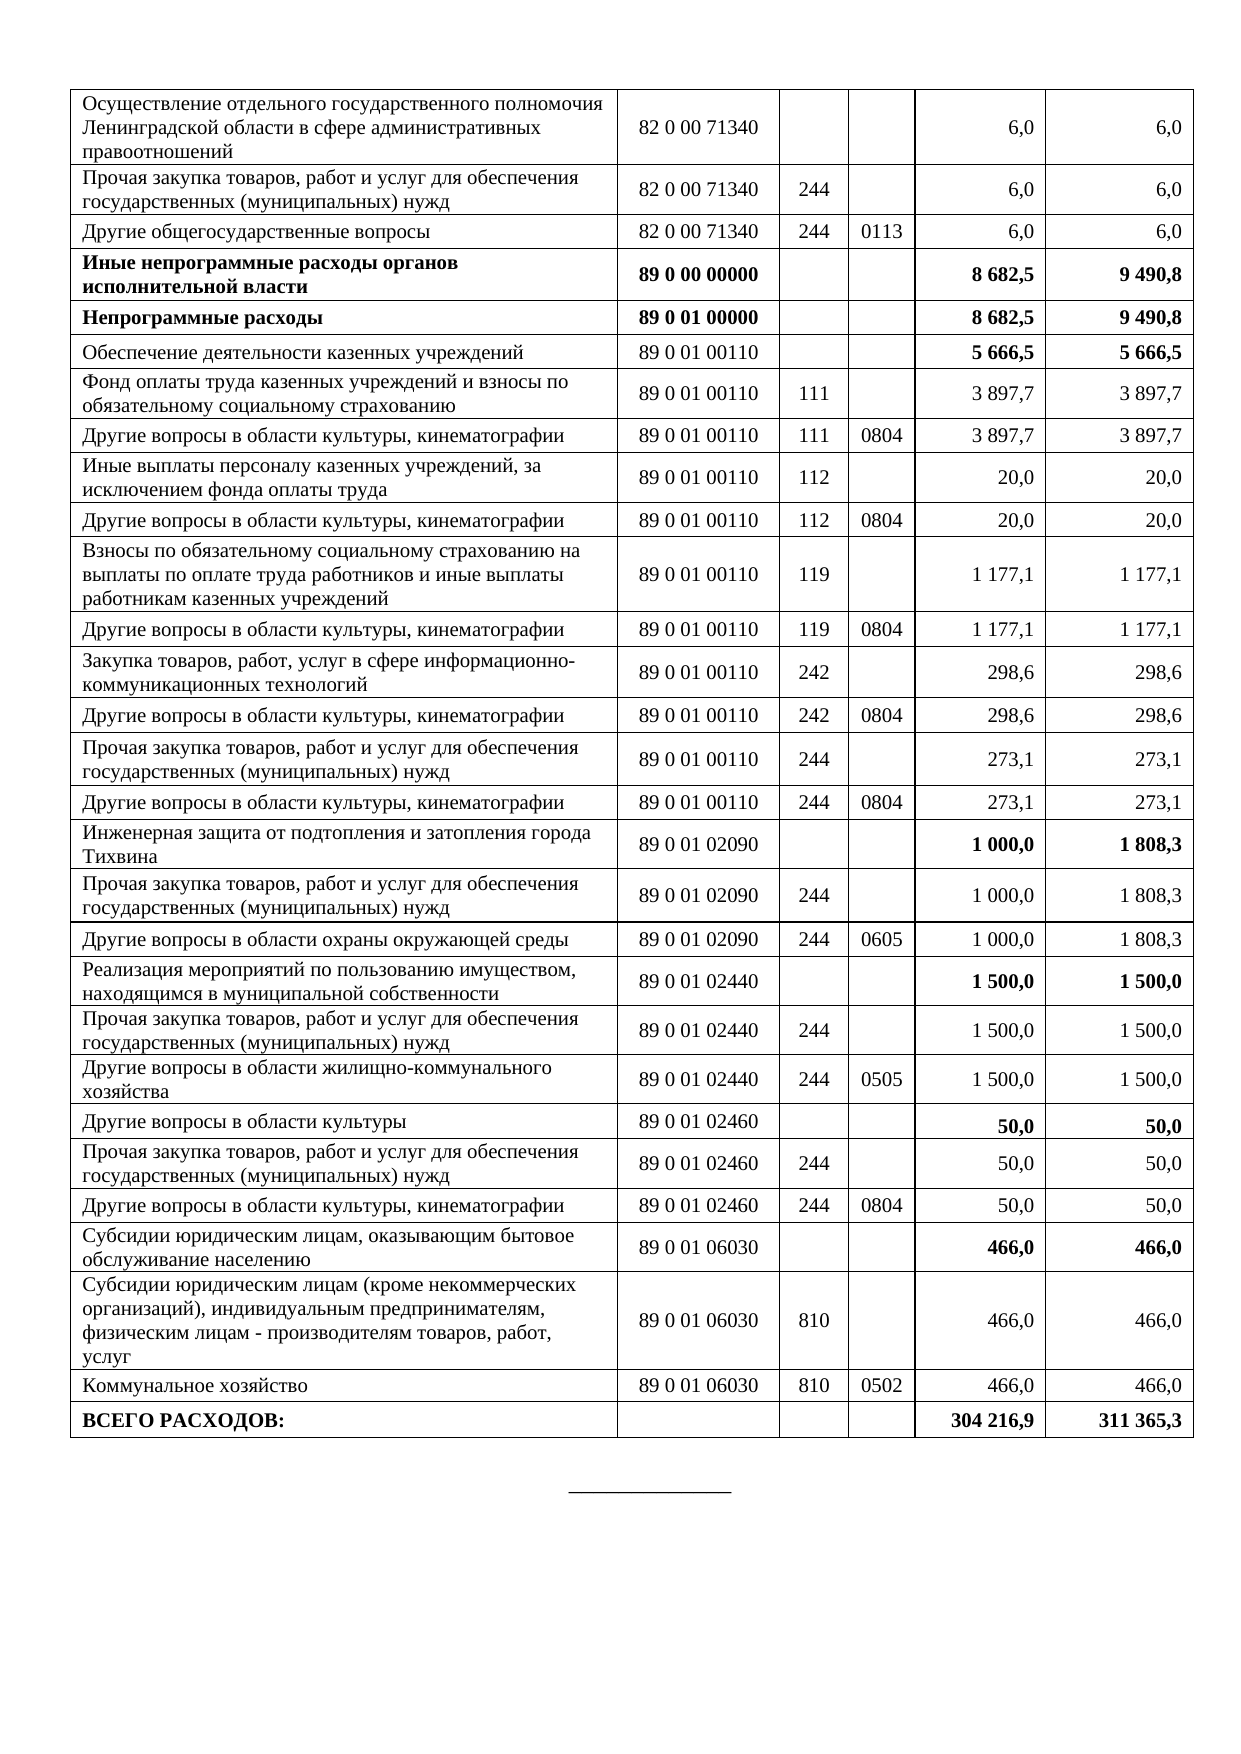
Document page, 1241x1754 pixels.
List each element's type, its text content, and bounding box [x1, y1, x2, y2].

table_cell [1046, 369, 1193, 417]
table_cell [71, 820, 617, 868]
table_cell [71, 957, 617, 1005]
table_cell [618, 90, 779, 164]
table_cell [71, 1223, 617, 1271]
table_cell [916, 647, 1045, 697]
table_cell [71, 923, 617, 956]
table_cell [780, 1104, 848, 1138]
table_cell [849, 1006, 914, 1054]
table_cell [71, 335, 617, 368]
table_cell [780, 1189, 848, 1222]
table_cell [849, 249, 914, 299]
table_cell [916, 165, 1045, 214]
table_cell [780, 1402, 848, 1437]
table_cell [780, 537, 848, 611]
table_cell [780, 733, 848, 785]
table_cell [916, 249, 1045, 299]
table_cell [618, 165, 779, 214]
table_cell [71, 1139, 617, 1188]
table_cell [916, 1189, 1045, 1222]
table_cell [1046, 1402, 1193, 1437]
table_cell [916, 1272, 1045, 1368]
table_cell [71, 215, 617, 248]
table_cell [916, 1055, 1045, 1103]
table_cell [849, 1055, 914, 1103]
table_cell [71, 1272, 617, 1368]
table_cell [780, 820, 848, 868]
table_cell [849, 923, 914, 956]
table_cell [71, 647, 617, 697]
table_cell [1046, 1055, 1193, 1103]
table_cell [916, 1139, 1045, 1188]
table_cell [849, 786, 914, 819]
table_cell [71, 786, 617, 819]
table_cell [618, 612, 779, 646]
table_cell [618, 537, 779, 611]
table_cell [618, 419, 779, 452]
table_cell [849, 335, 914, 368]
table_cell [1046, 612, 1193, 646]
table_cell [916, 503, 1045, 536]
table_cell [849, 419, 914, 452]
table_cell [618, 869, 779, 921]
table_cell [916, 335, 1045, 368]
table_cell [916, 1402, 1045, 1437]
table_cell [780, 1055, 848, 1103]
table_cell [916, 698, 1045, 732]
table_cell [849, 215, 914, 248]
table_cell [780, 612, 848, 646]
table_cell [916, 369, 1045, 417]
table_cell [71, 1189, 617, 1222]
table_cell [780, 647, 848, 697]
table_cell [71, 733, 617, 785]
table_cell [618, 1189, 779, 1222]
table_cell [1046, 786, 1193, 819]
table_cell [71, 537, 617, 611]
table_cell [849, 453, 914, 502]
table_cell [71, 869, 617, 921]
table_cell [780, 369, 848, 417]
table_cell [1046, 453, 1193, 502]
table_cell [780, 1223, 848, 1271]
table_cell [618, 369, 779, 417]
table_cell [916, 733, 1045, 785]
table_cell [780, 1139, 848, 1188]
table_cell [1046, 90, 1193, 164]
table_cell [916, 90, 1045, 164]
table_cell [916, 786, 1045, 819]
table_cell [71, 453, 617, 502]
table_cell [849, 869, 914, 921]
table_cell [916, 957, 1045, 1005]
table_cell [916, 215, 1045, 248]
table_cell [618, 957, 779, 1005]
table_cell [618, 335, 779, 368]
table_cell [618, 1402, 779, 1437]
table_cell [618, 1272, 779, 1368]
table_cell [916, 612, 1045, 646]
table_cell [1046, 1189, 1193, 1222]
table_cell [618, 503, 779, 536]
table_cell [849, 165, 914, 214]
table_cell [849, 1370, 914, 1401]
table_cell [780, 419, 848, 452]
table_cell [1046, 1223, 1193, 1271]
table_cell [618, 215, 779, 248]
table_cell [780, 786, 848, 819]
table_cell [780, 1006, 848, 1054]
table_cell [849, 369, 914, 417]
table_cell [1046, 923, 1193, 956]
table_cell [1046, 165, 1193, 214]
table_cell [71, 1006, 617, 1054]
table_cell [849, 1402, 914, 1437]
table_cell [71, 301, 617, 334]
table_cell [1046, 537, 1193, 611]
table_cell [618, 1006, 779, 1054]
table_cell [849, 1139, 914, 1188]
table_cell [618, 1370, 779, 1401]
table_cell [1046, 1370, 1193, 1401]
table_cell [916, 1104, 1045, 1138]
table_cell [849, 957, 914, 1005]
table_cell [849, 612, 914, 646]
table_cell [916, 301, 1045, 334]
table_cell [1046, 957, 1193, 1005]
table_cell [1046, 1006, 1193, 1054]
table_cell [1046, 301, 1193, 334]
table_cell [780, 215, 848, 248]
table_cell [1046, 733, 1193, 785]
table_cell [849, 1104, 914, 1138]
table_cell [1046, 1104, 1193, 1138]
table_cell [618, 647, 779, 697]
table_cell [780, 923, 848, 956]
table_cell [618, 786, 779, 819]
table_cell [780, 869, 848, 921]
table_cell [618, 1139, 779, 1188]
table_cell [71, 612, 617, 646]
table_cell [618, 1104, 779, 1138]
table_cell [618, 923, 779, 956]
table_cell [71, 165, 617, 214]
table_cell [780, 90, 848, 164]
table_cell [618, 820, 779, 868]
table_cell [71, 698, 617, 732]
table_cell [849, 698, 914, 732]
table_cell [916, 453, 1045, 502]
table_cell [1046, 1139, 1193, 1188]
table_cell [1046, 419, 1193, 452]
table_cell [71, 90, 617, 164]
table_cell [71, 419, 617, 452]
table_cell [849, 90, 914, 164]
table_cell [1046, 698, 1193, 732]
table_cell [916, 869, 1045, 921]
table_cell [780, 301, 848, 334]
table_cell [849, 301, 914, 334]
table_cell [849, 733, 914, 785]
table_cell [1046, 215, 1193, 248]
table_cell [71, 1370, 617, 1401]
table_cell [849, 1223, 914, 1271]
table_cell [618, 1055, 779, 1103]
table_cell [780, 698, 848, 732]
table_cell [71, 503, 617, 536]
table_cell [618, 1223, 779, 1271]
text _____________ [177, 1467, 1122, 1496]
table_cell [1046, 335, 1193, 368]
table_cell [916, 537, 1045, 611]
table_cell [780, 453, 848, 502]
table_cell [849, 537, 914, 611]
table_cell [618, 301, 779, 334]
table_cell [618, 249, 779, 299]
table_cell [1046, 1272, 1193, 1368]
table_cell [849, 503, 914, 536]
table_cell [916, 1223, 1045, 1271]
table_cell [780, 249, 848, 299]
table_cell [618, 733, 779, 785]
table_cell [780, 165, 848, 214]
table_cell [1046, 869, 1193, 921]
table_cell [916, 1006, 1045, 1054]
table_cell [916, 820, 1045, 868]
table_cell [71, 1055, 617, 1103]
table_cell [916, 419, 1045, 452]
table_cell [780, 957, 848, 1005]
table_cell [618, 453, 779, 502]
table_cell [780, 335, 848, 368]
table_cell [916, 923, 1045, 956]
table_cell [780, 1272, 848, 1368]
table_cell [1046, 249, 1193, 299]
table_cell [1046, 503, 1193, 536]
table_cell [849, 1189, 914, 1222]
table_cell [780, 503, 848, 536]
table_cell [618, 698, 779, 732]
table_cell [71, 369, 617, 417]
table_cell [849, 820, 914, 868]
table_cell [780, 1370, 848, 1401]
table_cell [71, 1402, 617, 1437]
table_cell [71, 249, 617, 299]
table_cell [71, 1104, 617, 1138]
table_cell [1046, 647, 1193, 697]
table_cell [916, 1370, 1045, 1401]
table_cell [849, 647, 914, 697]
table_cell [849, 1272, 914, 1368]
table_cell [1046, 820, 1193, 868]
